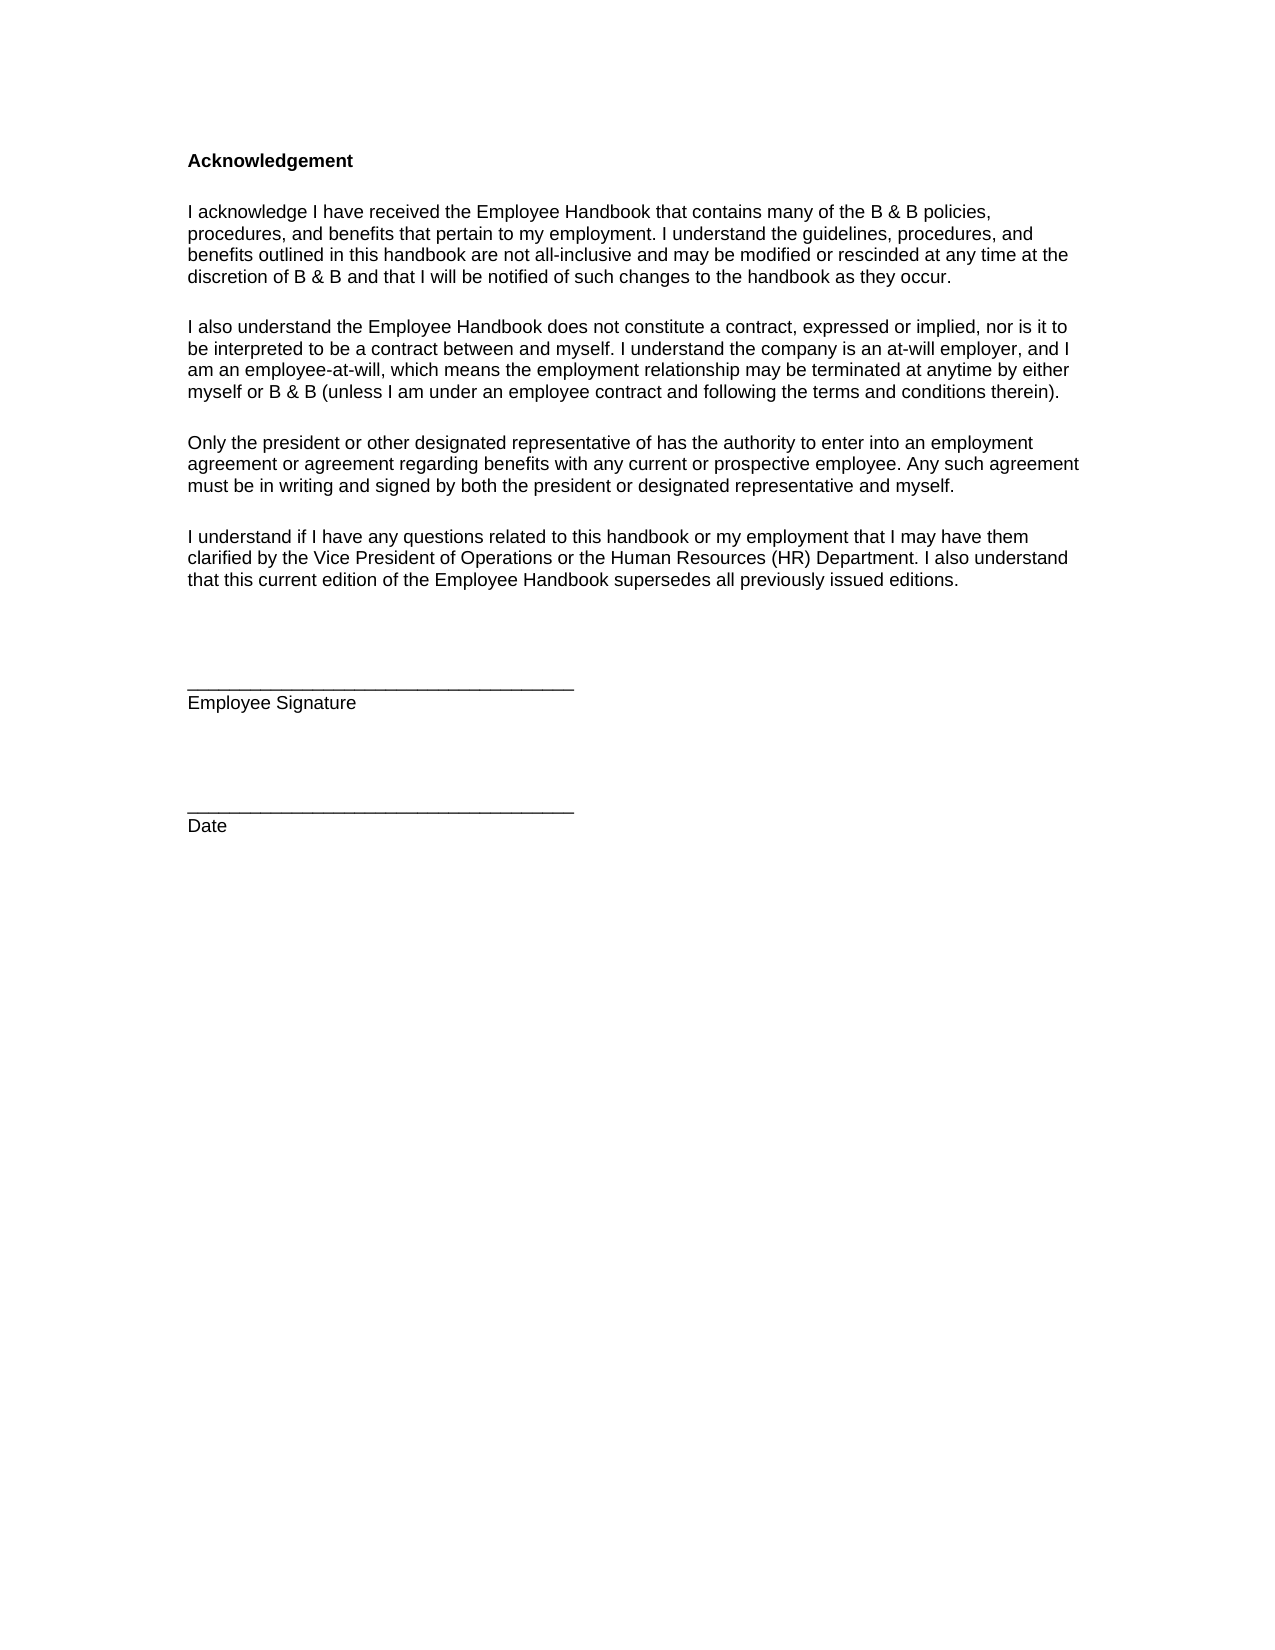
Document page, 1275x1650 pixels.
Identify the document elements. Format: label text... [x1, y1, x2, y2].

text I understand if I have any questions related to this handbook or my employment that I may have them clarified by the Vice President of Operations or the Human Resources (HR) Department. I also understand that this current edition of the Employee Handbook supersedes all previously issued editions. [187, 525, 1087, 590]
text _____________________________________ Date [187, 793, 1087, 836]
text Acknowledgement [187, 150, 1087, 172]
text I acknowledge I have received the Employee Handbook that contains many of the B & B policies, procedures, and benefits that pertain to my employment. I understand the guidelines, procedures, and benefits outlined in this handbook are not all-inclusive and may be modified or rescinded at any time at the discretion of B & B and that I will be notified of such changes to the handbook as they occur. [187, 201, 1087, 287]
text Only the president or other designated representative of has the authority to enter into an employment agreement or agreement regarding benefits with any current or prospective employee. Any such agreement must be in writing and signed by both the president or designated representative and myself. [187, 432, 1087, 496]
text _____________________________________ Employee Signature [187, 670, 1087, 713]
text I also understand the Employee Handbook does not constitute a contract, expressed or implied, nor is it to be interpreted to be a contract between and myself. I understand the company is an at-will employer, and I am an employee-at-will, which means the employment relationship may be terminated at anytime by either myself or B & B (unless I am under an employee contract and following the terms and conditions therein). [187, 316, 1087, 402]
